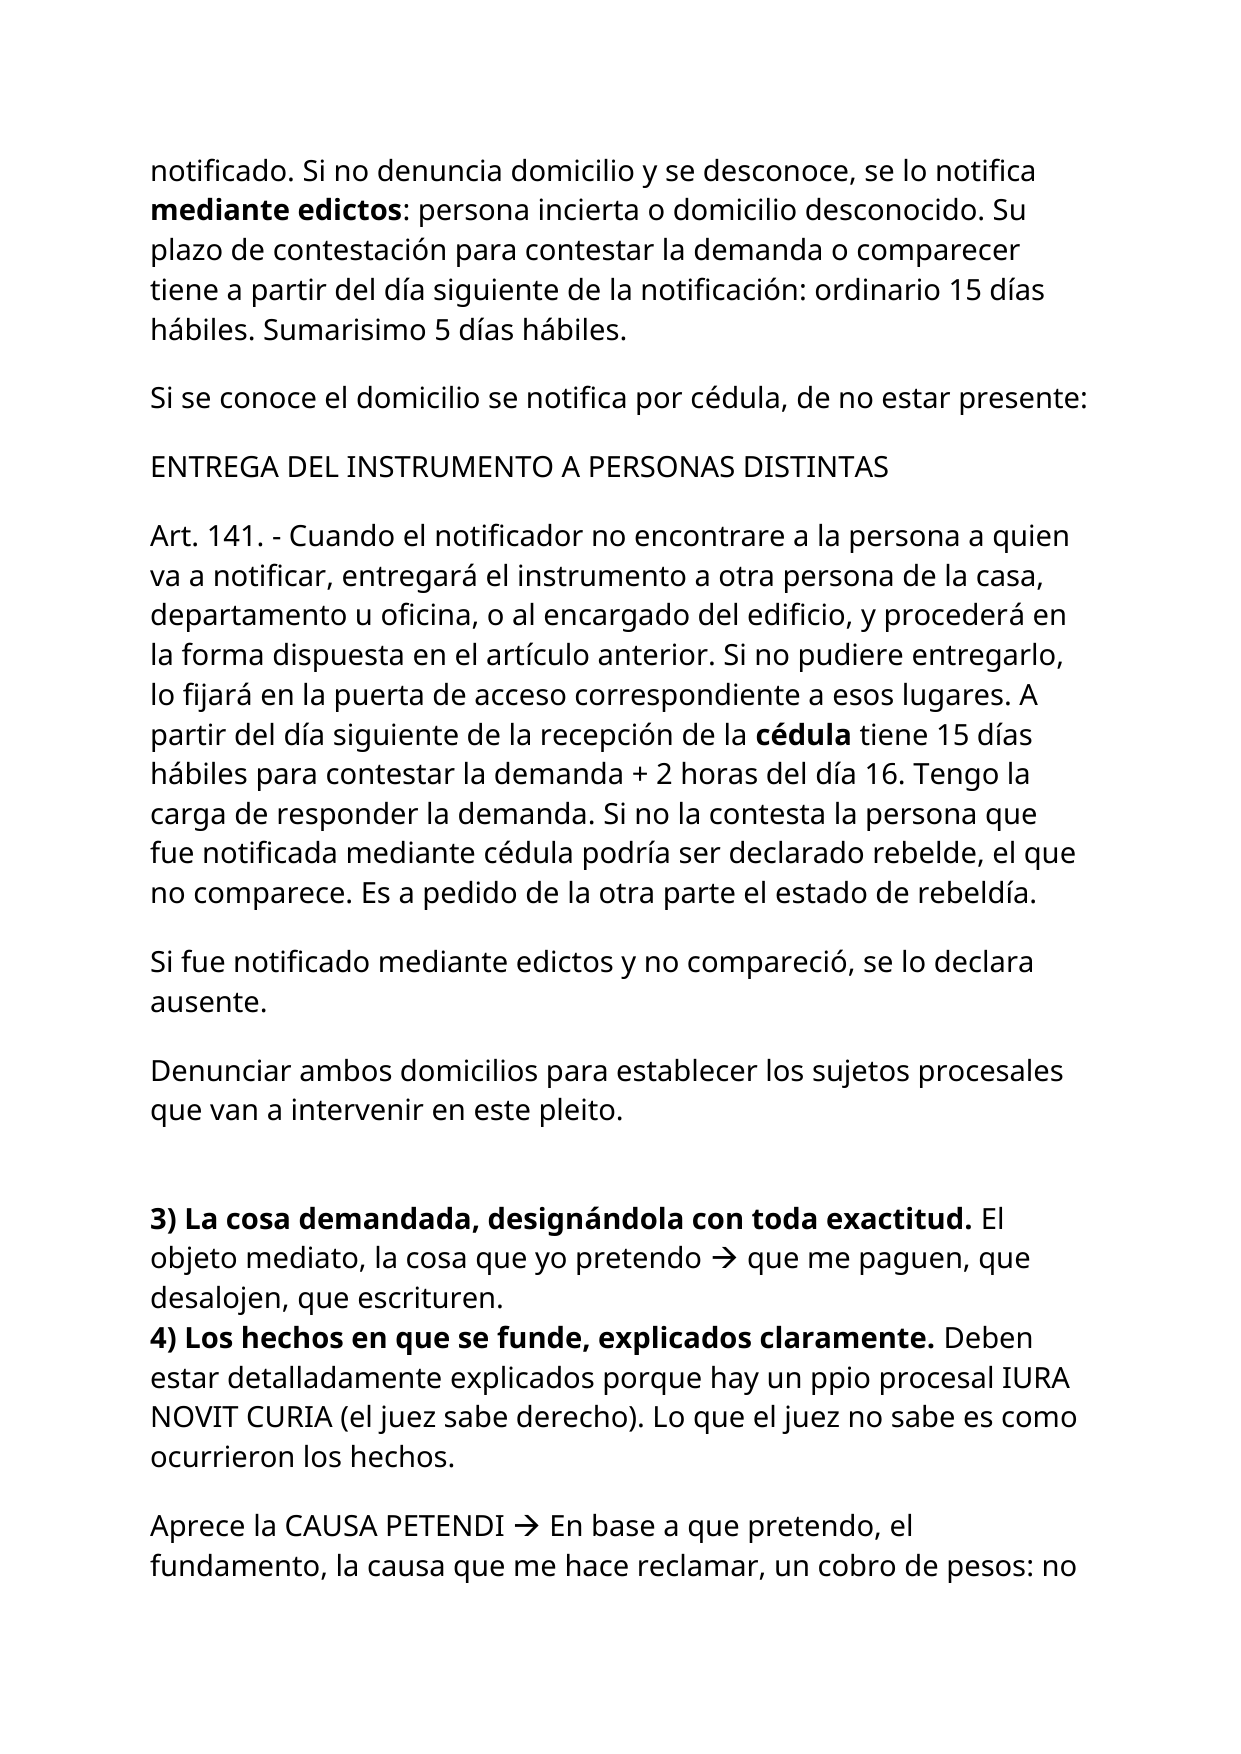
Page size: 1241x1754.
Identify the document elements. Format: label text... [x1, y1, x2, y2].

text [150, 150, 1090, 348]
text Si se conoce el domicilio se notifica por cédula, de no estar presente: [150, 378, 1090, 417]
text 3) La cosa demandada, designándola con toda exactitud. El objeto mediato, la cosa que yo pretendo que me paguen, que desalojen, que escrituren. 4) Los hechos en que se funde, explicados claramente. Deben estar detalladamente explicados porque hay un ppio procesal IURA NOVIT CURIA (el juez sabe derecho). Lo que el juez no sabe es como ocurrieron los hechos. [150, 1158, 1090, 1476]
text Si fue notificado mediante edictos y no compareció, se lo declara ausente. [150, 941, 1090, 1021]
text ENTREGA DEL INSTRUMENTO A PERSONAS DISTINTAS [150, 446, 1090, 486]
text Art. 141. - Cuando el notificador no encontrare a la persona a quien va a notificar, entregará el instrumento a otra persona de la casa, departamento u oficina, o al encargado del edificio, y procederá en la forma dispuesta en el artículo anterior. Si no pudiere entregarlo, lo fijará en la puerta de acceso correspondiente a esos lugares. A partir del día siguiente de la recepción de la cédula tiene 15 días hábiles para contestar la demanda + 2 horas del día 16. Tengo la carga de responder la demanda. Si no la contesta la persona que fue notificada mediante cédula podría ser declarado rebelde, el que no comparece. Es a pedido de la otra parte el estado de rebeldía. [150, 515, 1090, 912]
text Denunciar ambos domicilios para establecer los sujetos procesales que van a intervenir en este pleito. [150, 1050, 1090, 1129]
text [150, 1505, 1090, 1584]
